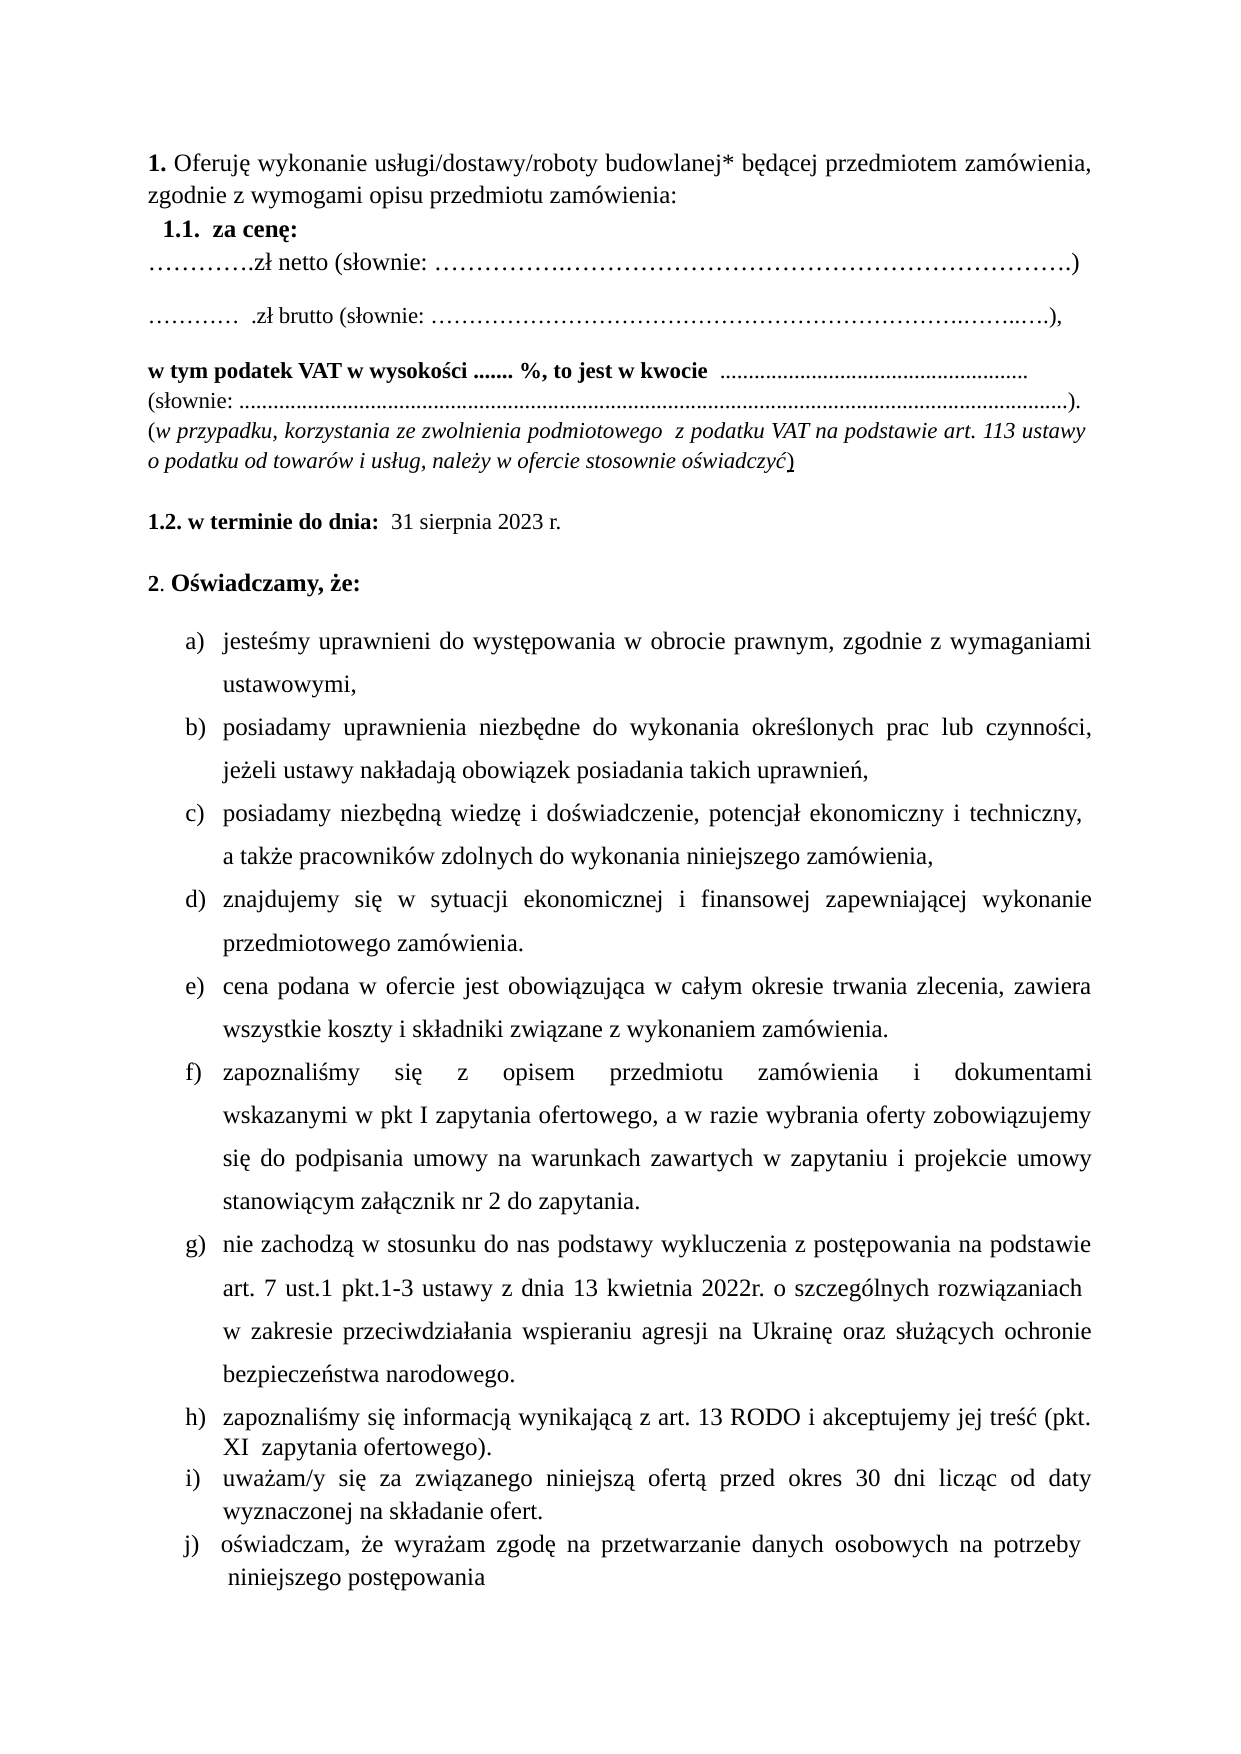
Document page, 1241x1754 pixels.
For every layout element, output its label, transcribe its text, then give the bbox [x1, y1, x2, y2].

text w tym podatek VAT w wysokości ....... %, to jest w kwocie ...................................................... [148, 357, 1087, 383]
text (w przypadku, korzystania ze zwolnienia podmiotowego z podatku VAT na podstawie art. 113 ustawy o podatku od towarów i usług, należy w ofercie stosownie oświadczyć) [148, 417, 1087, 474]
list 1.1. za cenę: [162, 214, 1093, 242]
list znajdujemy się w sytuacji ekonomicznej i finansowej zapewniającej wykonanie przedmiotowego zamówienia. [185, 884, 1093, 956]
list posiadamy uprawnienia niezbędne do wykonania określonych prac lub czynności, jeżeli ustawy nakładają obowiązek posiadania takich uprawnień, [185, 712, 1093, 784]
text ………….zł netto (słownie: …………….…………………………………………………….) [148, 247, 1093, 275]
list zapoznaliśmy się z opisem przedmiotu zamówienia i dokumentami wskazanymi w pkt I zapytania ofertowego, a w razie wybrania oferty zobowiązujemy się do podpisania umowy na warunkach zawartych w zapytaniu i projekcie umowy stanowiącym załącznik nr 2 do zapytania. [185, 1057, 1093, 1215]
text 2. Oświadczamy, że: [148, 568, 1093, 597]
text ………… .zł brutto (słownie: …………………………………………………………….……..….), [148, 302, 1093, 328]
text j) oświadczam, że wyrażam zgodę na przetwarzanie danych osobowych na potrzeby niniejszego postępowania [184, 1529, 1093, 1591]
list cena podana w ofercie jest obowiązująca w całym okresie trwania zlecenia, zawiera wszystkie koszty i składniki związane z wykonaniem zamówienia. [185, 971, 1093, 1043]
list uważam/y się za związanego niniejszą ofertą przed okres 30 dni licząc od daty wyznaczonej na składanie ofert. [185, 1463, 1093, 1525]
text (słownie: .................................................................................................................................................). [148, 387, 1087, 413]
text 1.2. w terminie do dnia: 31 sierpnia 2023 r. [148, 508, 1093, 534]
list posiadamy niezbędną wiedzę i doświadczenie, potencjał ekonomiczny i techniczny, a także pracowników zdolnych do wykonania niniejszego zamówienia, [185, 798, 1093, 870]
text 1. Oferuję wykonanie usługi/dostawy/roboty budowlanej* będącej przedmiotem zamówienia, zgodnie z wymogami opisu przedmiotu zamówienia: [148, 148, 1093, 209]
list jesteśmy uprawnieni do występowania w obrocie prawnym, zgodnie z wymaganiami ustawowymi, [185, 626, 1093, 698]
list nie zachodzą w stosunku do nas podstawy wykluczenia z postępowania na podstawie art. 7 ust.1 pkt.1-3 ustawy z dnia 13 kwietnia 2022r. o szczególnych rozwiązaniach w zakresie przeciwdziałania wspieraniu agresji na Ukrainę oraz służących ochronie bezpieczeństwa narodowego. [185, 1229, 1093, 1388]
list zapoznaliśmy się informacją wynikającą z art. 13 RODO i akceptujemy jej treść (pkt. XI zapytania ofertowego). [185, 1402, 1093, 1461]
